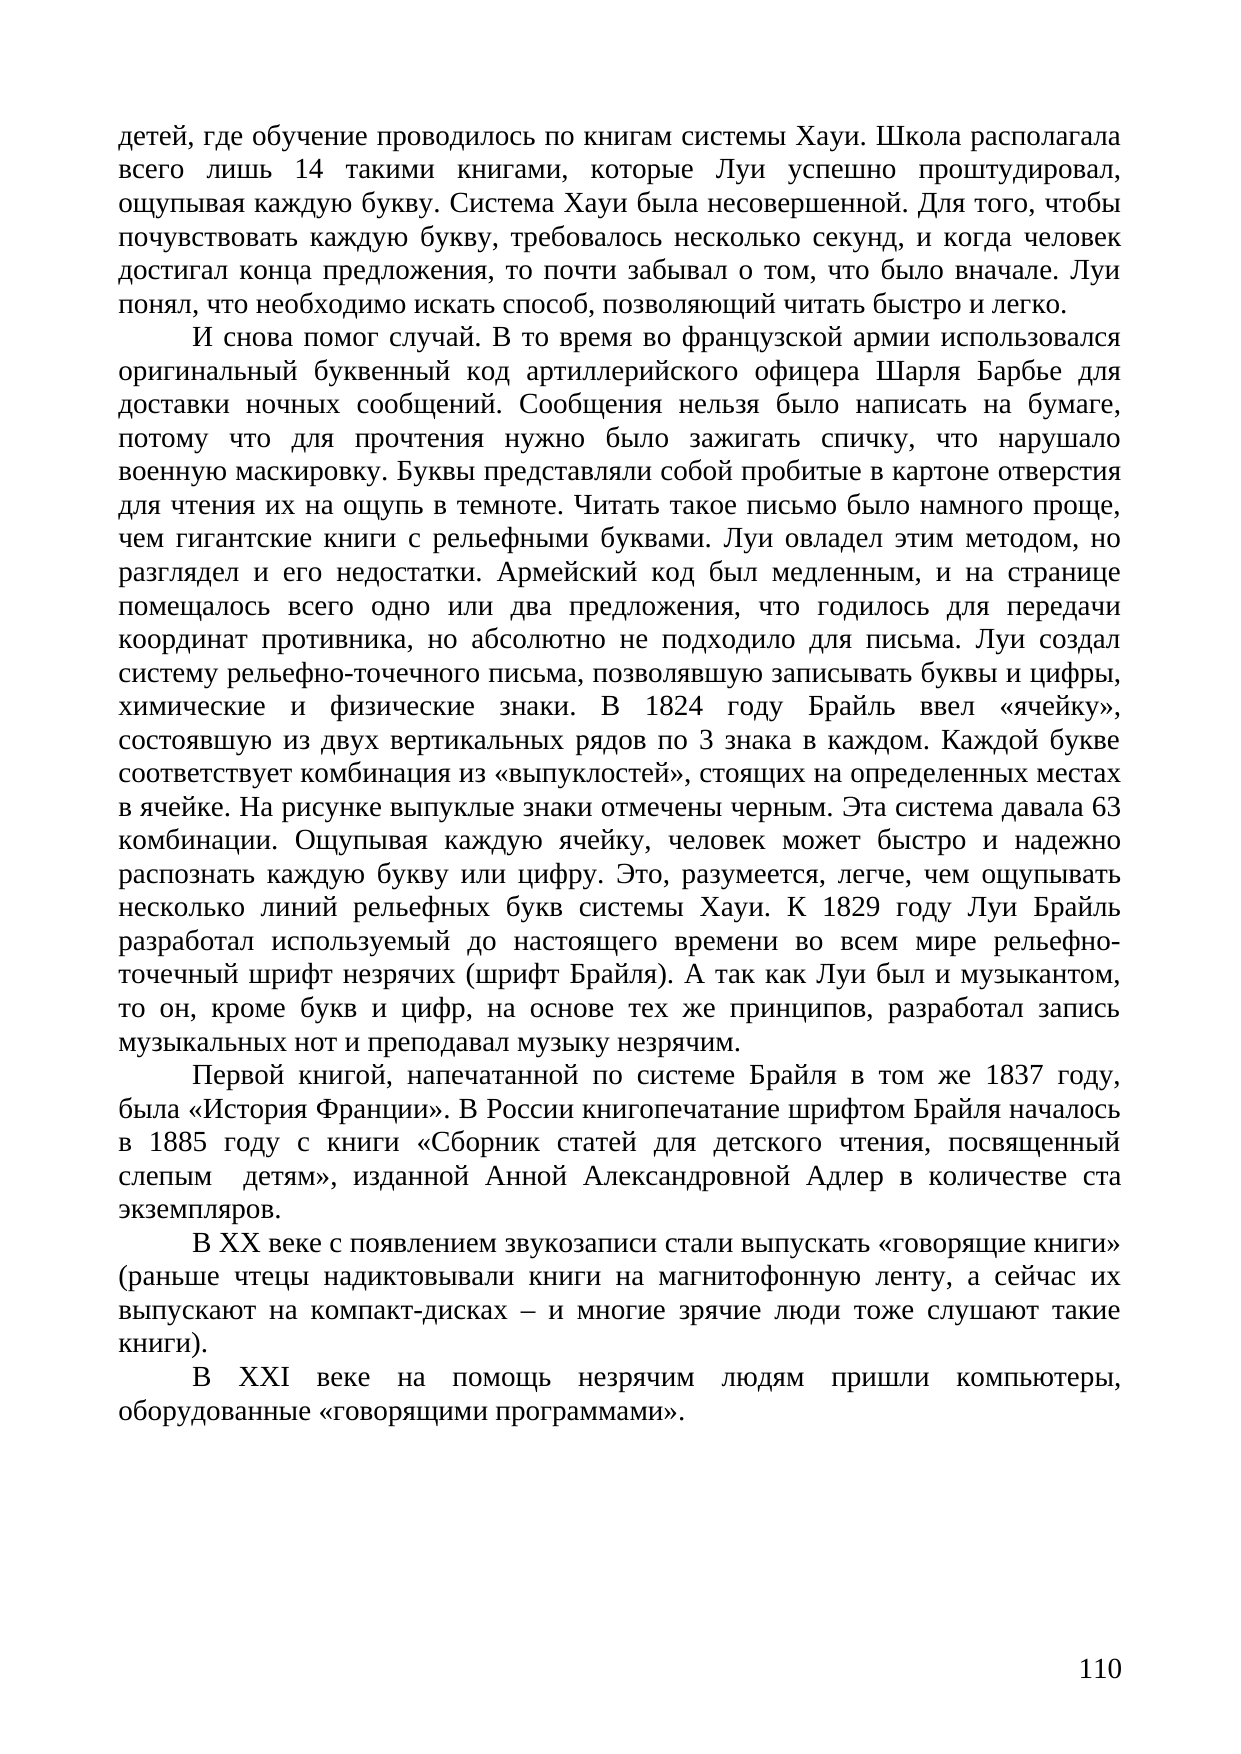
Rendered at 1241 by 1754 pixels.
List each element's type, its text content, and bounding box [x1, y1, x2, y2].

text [118, 118, 1122, 319]
text И снова помог случай. В то время во французской армии использовался оригинальный буквенный код артиллерийского офицера Шарля Барбье для доставки ночных сообщений. Сообщения нельзя было написать на бумаге, потому что для прочтения нужно было зажигать спичку, что нарушало военную маскировку. Буквы представляли собой пробитые в картоне отверстия для чтения их на ощупь в темноте. Читать такое письмо было намного проще, чем гигантские книги с рельефными буквами. Луи овладел этим методом, но разглядел и его недостатки. Армейский код был медленным, и на странице помещалось всего одно или два предложения, что годилось для передачи координат противника, но абсолютно не подходило для письма. Луи создал систему рельефно-точечного письма, позволявшую записывать буквы и цифры, химические и физические знаки. В 1824 году Брайль ввел «ячейку», состоявшую из двух вертикальных рядов по 3 знака в каждом. Каждой букве соответствует комбинация из «выпуклостей», стоящих на определенных местах в ячейке. На рисунке выпуклые знаки отмечены черным. Эта система давала 63 комбинации. Ощупывая каждую ячейку, человек может быстро и надежно распознать каждую букву или цифру. Это, разумеется, легче, чем ощупывать несколько линий рельефных букв системы Хауи. К 1829 году Луи Брайль разработал используемый до настоящего времени во всем мире рельефно-точечный шрифт незрячих (шрифт Брайля). А так как Луи был и музыкантом, то он, кроме букв и цифр, на основе тех же принципов, разработал запись музыкальных нот и преподавал музыку незрячим. [118, 319, 1122, 1057]
text В XXI веке на помощь незрячим людям пришли компьютеры, оборудованные «говорящими программами». [118, 1359, 1122, 1426]
text Первой книгой, напечатанной по системе Брайля в том же 1837 году, была «История Франции». В России книгопечатание шрифтом Брайля началось в 1885 году с книги «Сборник статей для детского чтения, посвященный слепым детям», изданной Анной Александровной Адлер в количестве ста экземпляров. [118, 1057, 1122, 1225]
text В XX веке с появлением звукозаписи стали выпускать «говорящие книги» (раньше чтецы надиктовывали книги на магнитофонную ленту, а сейчас их выпускают на компакт-дисках – и многие зрячие люди тоже слушают такие книги). [118, 1225, 1122, 1359]
